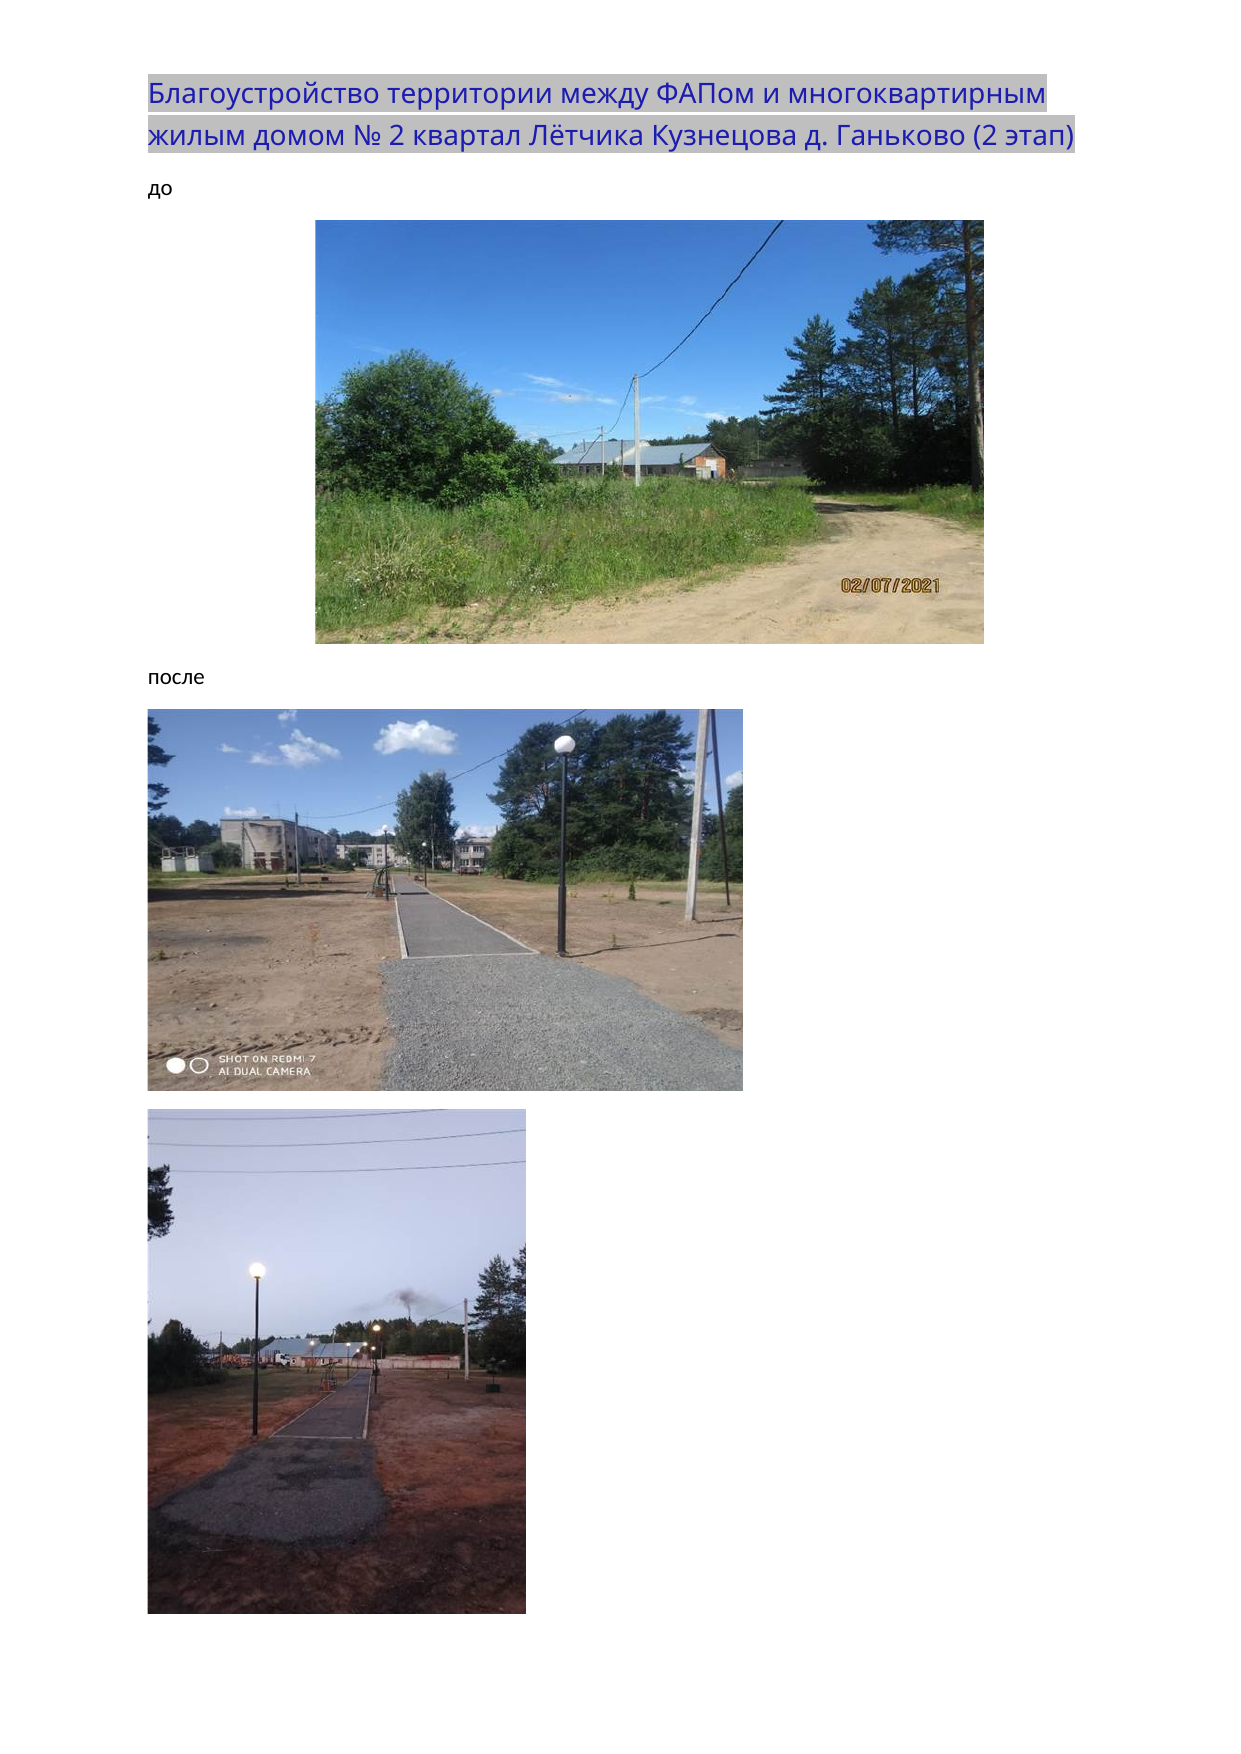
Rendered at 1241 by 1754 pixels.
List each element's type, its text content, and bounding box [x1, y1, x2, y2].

picture [147, 709, 743, 1091]
picture [315, 220, 984, 644]
picture [147, 1109, 526, 1614]
text до [148, 173, 1152, 201]
text после [148, 662, 1152, 690]
text Благоустройство территории между ФАПом и многоквартирным жилым домом № 2 квартал Лётчика Кузнецова д. Ганьково (2 этап) [148, 74, 1152, 153]
